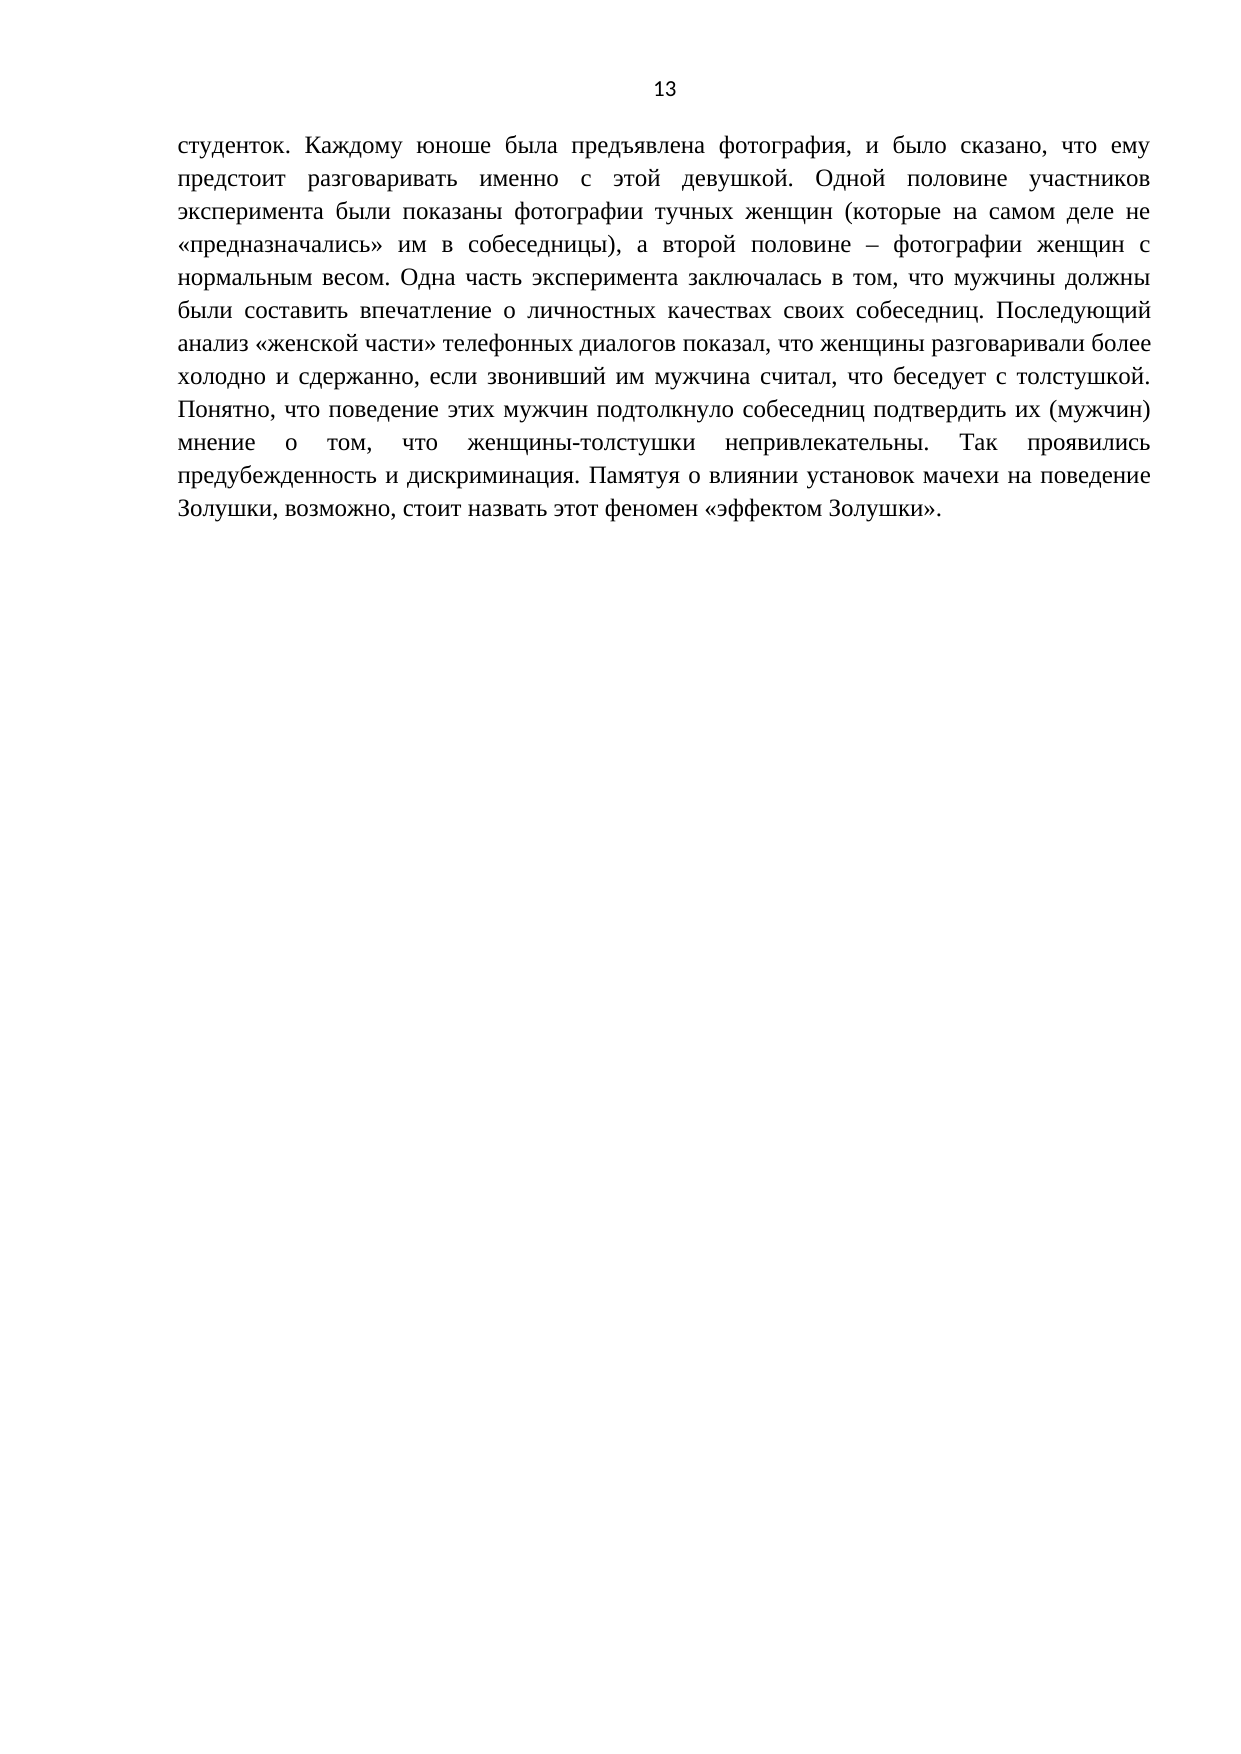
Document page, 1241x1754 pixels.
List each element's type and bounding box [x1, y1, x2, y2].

text [177, 130, 1152, 522]
